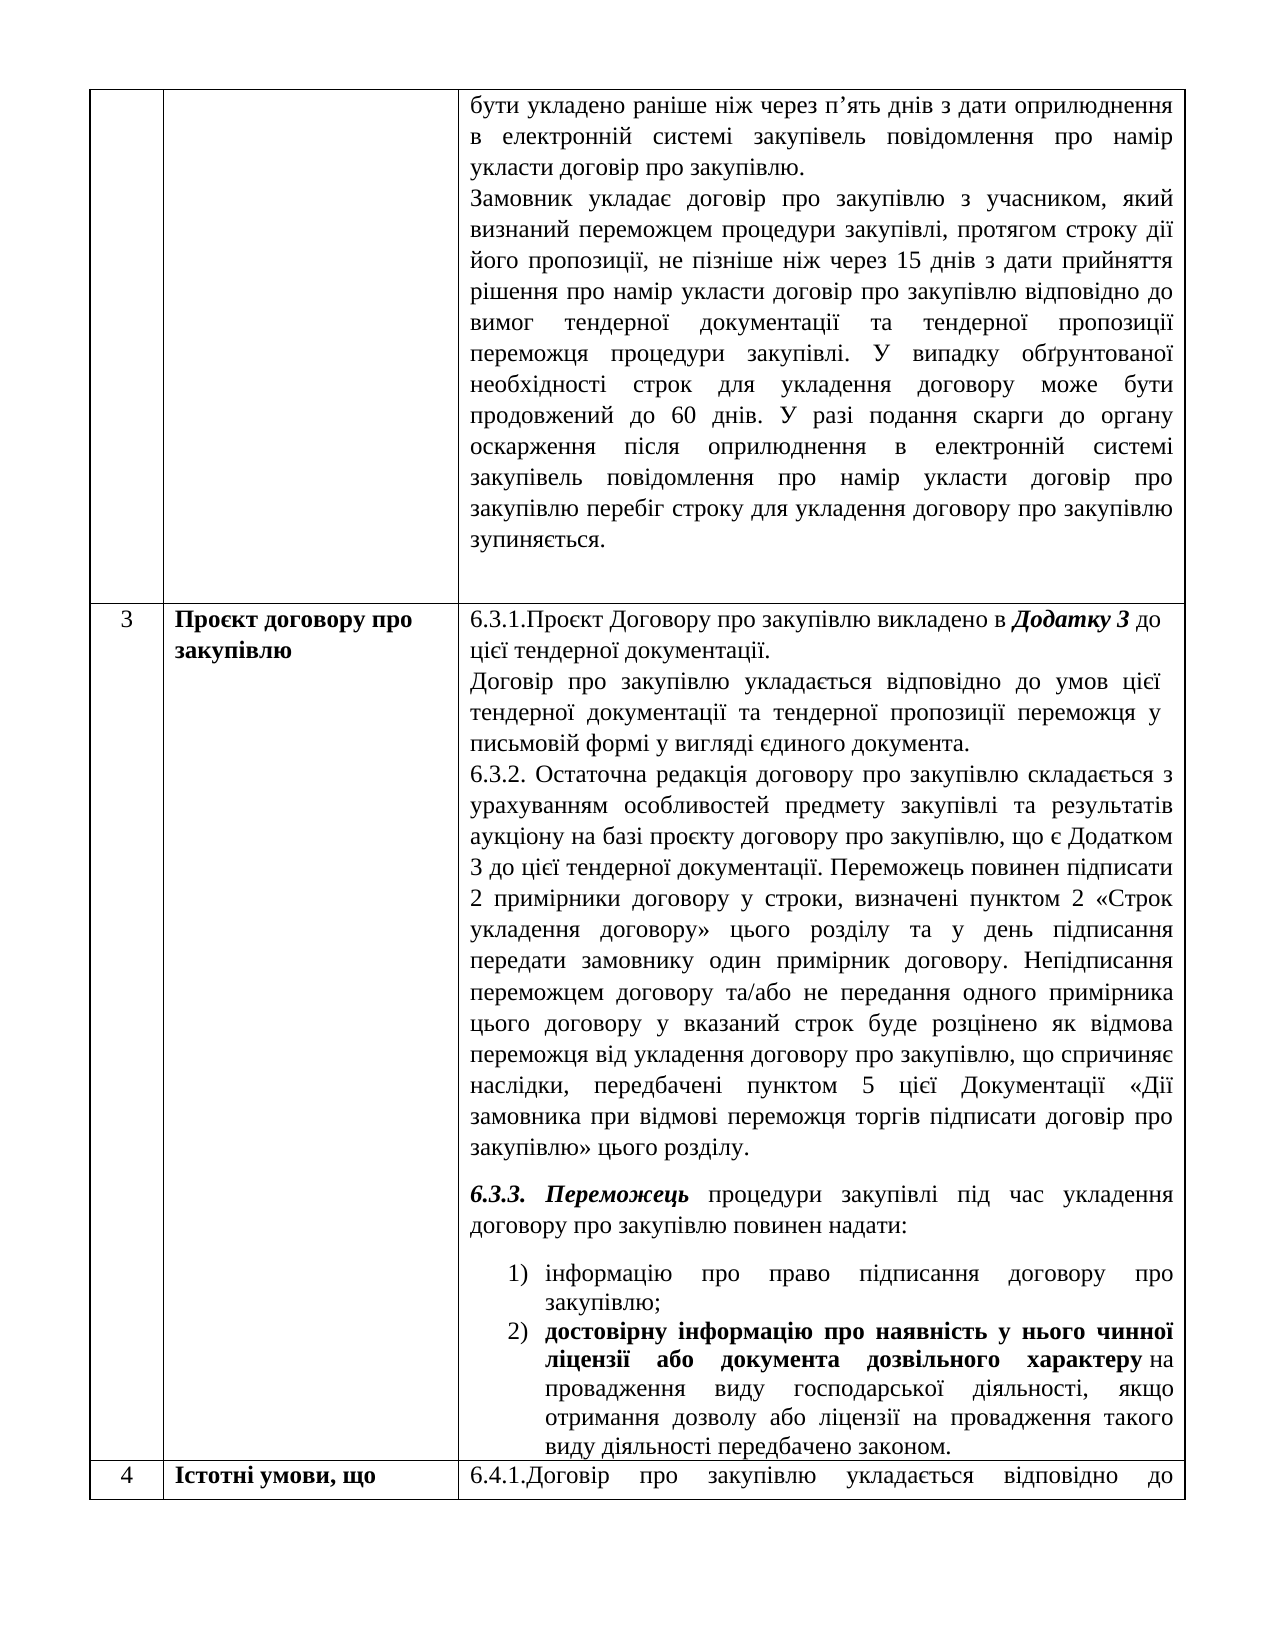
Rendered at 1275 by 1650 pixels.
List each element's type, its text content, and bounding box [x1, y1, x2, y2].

table_cell Проєкт договору про закупівлю [164, 604, 458, 1459]
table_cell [164, 1461, 458, 1499]
table_cell 4 [91, 1461, 163, 1499]
table_cell 6.3.1.Проєкт Договору про закупівлю викладено в Додатку 3 до цієї тендерної документації. Договір про закупівлю укладається відповідно до умов цієї тендерної документації та тендерної пропозиції переможця у письмовій формі у вигляді єдиного документа. 6.3.2. Остаточна редакція договору про закупівлю складається з урахуванням особливостей предмету закупівлі та результатів аукціону на базі проєкту договору про закупівлю, що є Додатком 3 до цієї тендерної документації. Переможець повинен підписати 2 примірники договору у строки, визначені пунктом 2 «Строк укладення договору» цього розділу та у день підписання передати замовнику один примірник договору. Непідписання переможцем договору та/або не передання одного примірника цього договору у вказаний строк буде розцінено як відмова переможця від укладення договору про закупівлю, що спричиняє наслідки, передбачені пунктом 5 цієї Документації «Дії замовника при відмові переможця торгів підписати договір про закупівлю» цього розділу. 6.3.3. Переможець процедури закупівлі під час укладення договору про закупівлю повинен надати: інформацію про право підписання договору про закупівлю; достовірну інформацію про наявність у нього чинної ліцензії або документа дозвільного характеру на провадження виду господарської діяльності, якщо отримання дозволу або ліцензії на провадження такого виду діяльності передбачено законом. [459, 604, 1184, 1459]
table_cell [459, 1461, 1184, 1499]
table_cell 3 [91, 604, 163, 1459]
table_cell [164, 90, 458, 603]
table_cell 2 [91, 90, 163, 603]
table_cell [459, 90, 1184, 603]
